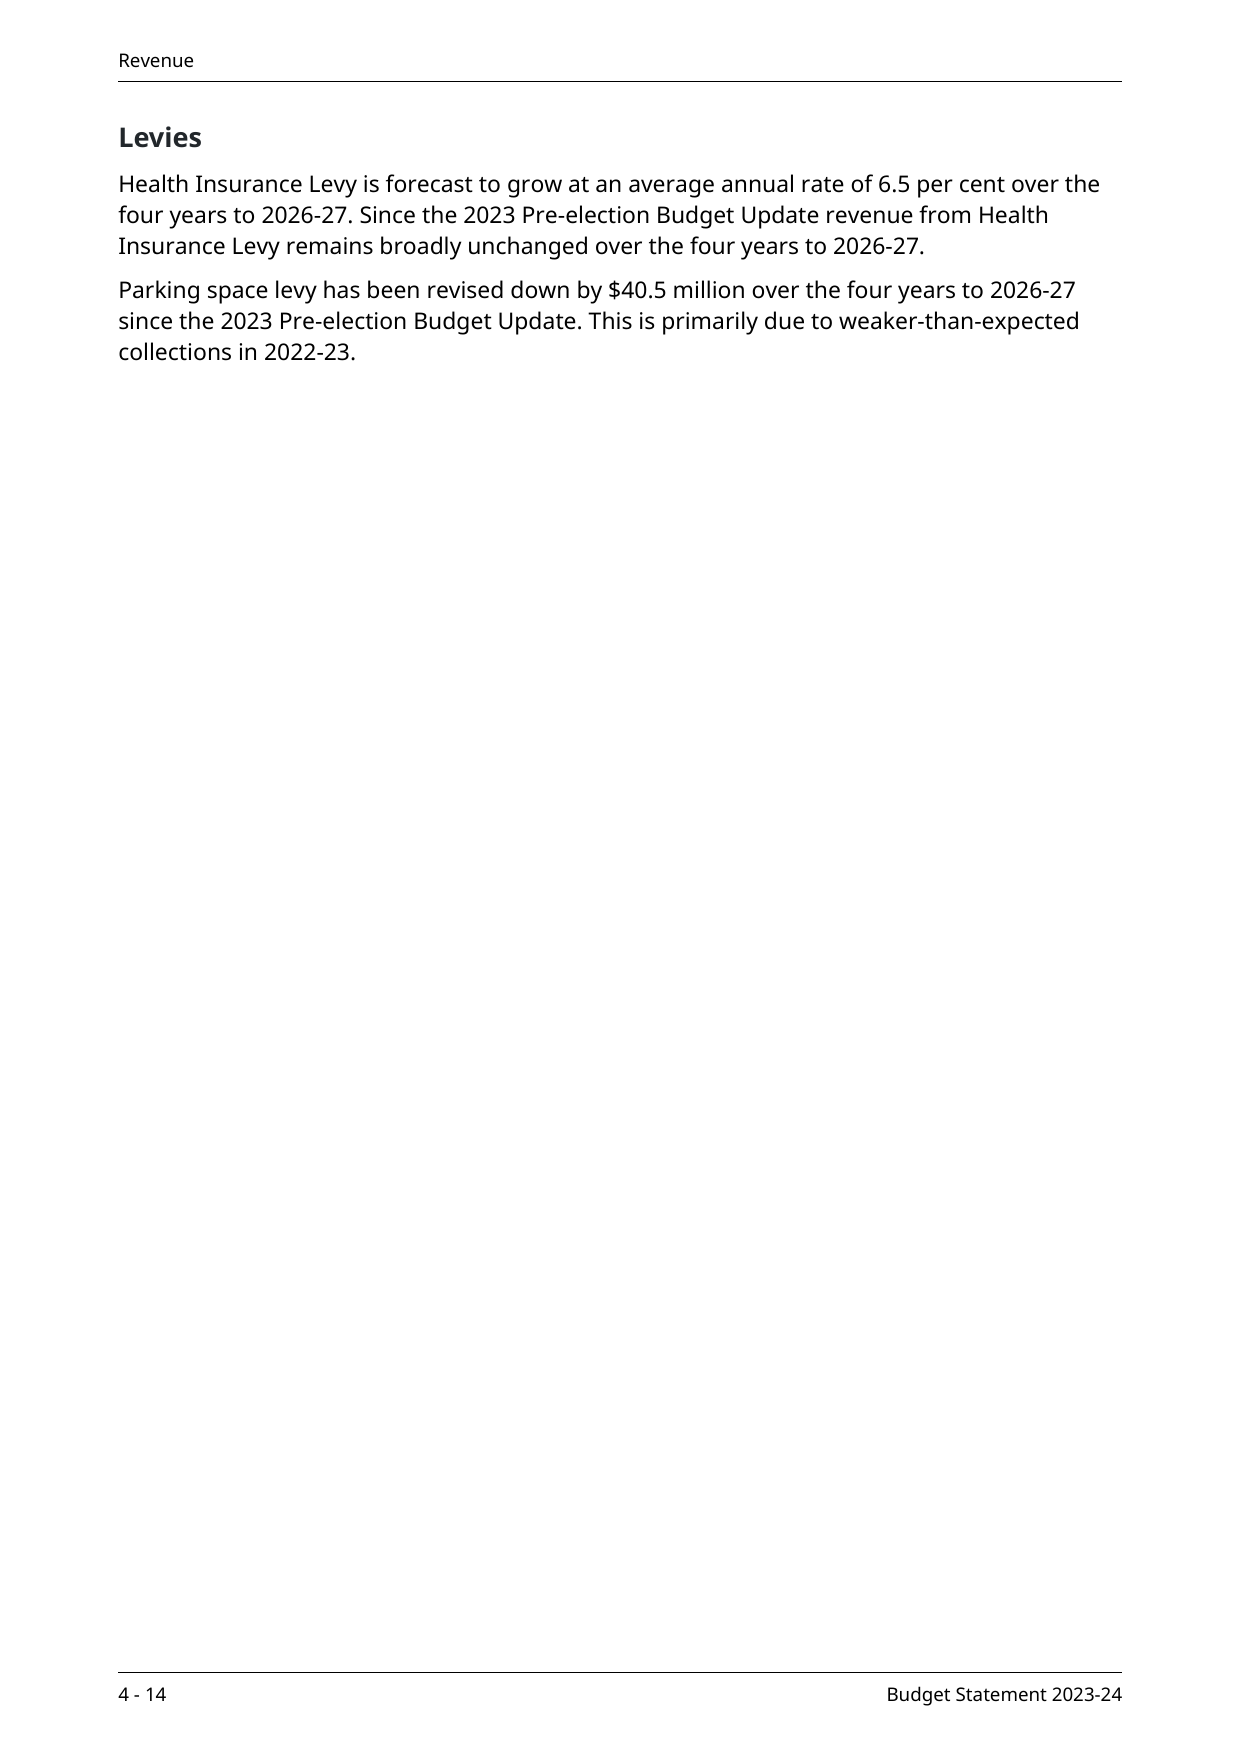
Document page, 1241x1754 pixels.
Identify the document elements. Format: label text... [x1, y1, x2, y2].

text Health Insurance Levy is forecast to grow at an average annual rate of 6.5 per cent over the four years to 2026-27. Since the 2023 Pre-election Budget Update revenue from Health Insurance Levy remains broadly unchanged over the four years to 2026-27. [118, 167, 1122, 261]
text Parking space levy has been revised down by $40.5 million over the four years to 2026-27 since the 2023 Pre-election Budget Update. This is primarily due to weaker-than-expected collections in 2022-23. [118, 274, 1122, 367]
subtitle Levies [118, 118, 1122, 155]
